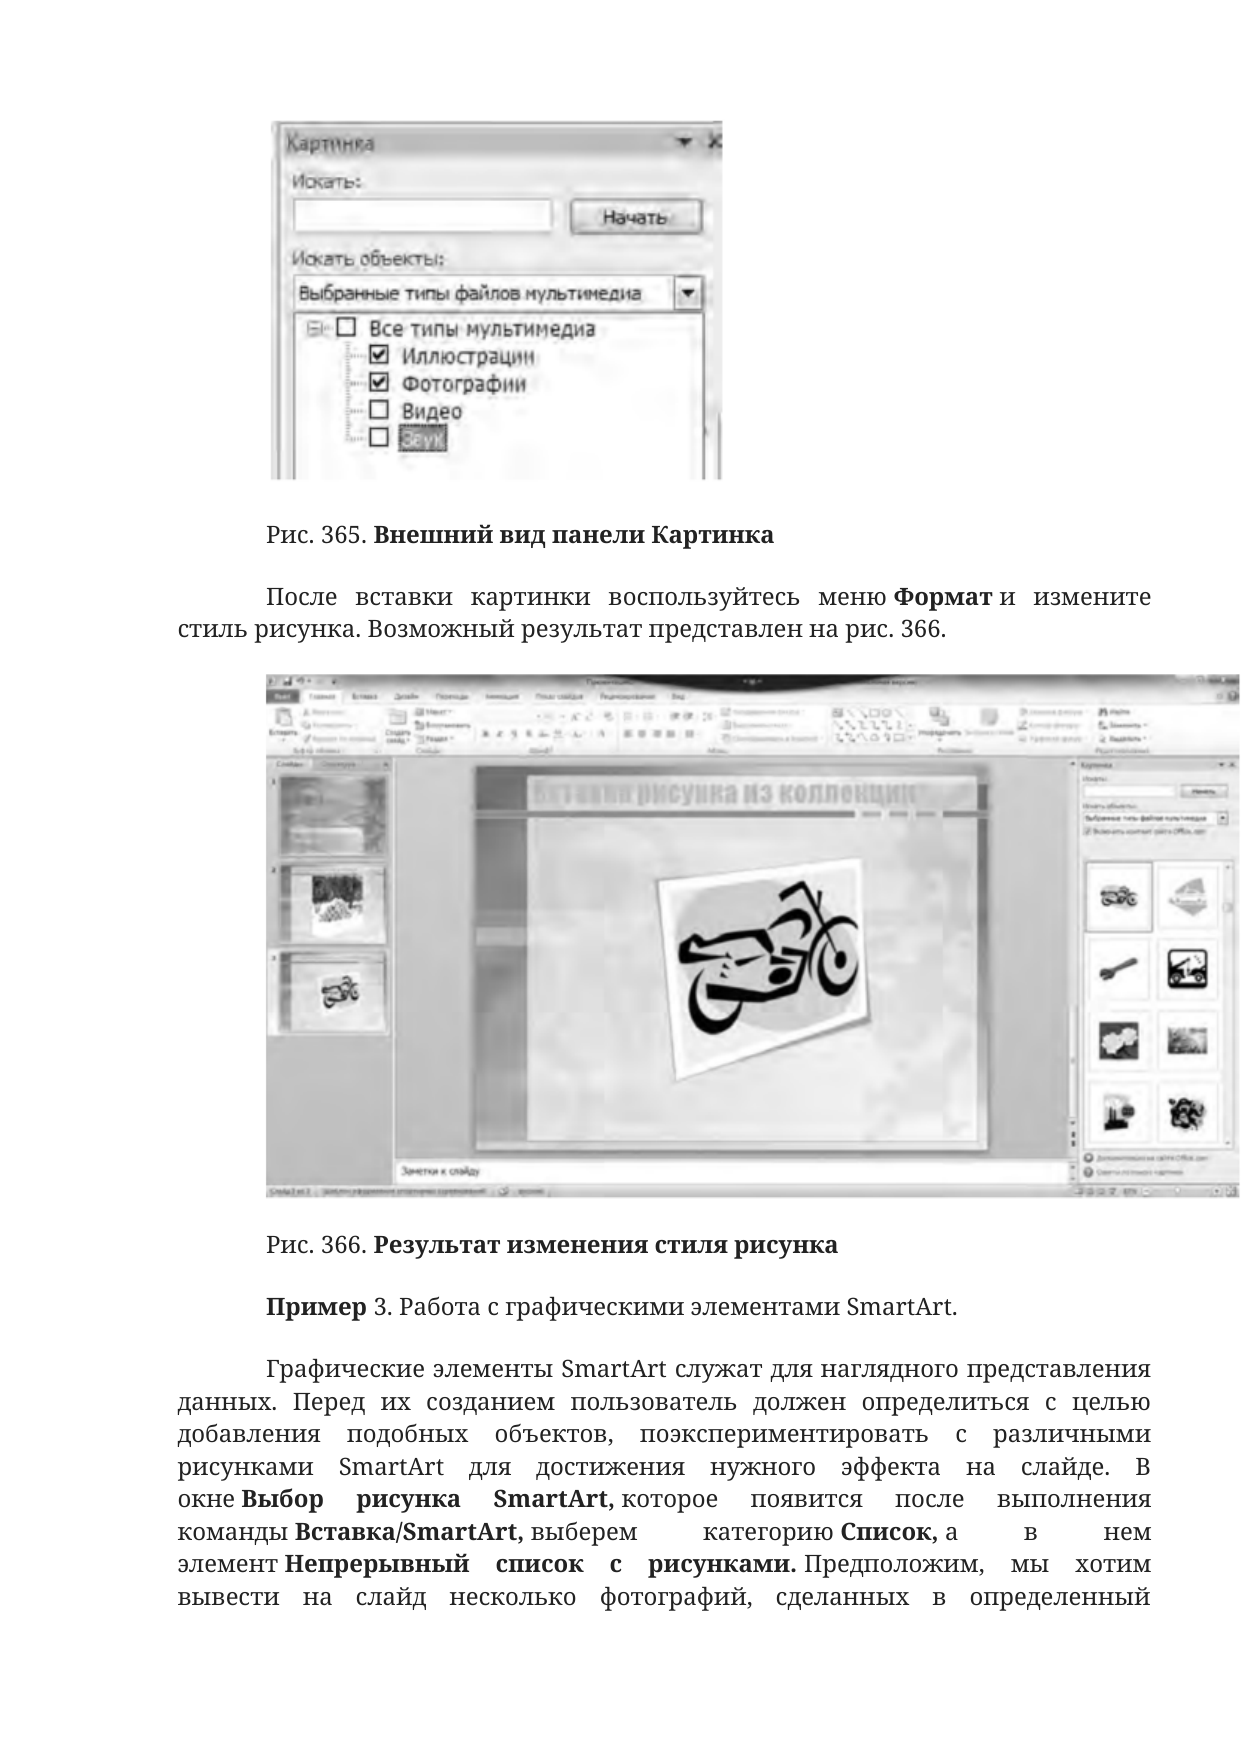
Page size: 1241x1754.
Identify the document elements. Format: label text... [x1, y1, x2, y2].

picture [265, 673, 1241, 1199]
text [177, 1352, 1152, 1612]
text Пример 3. Работа с графическими элементами SmartArt. [177, 1290, 1152, 1322]
picture [265, 118, 729, 489]
text Рис. 366. Результат изменения стиля рисунка [177, 1228, 1152, 1261]
text После вставки картинки воспользуйтесь меню Формат и измените стиль рисунка. Возможный результат представлен на рис. 366. [177, 579, 1152, 644]
text Рис. 365. Внешний вид панели Картинка [177, 518, 1152, 550]
